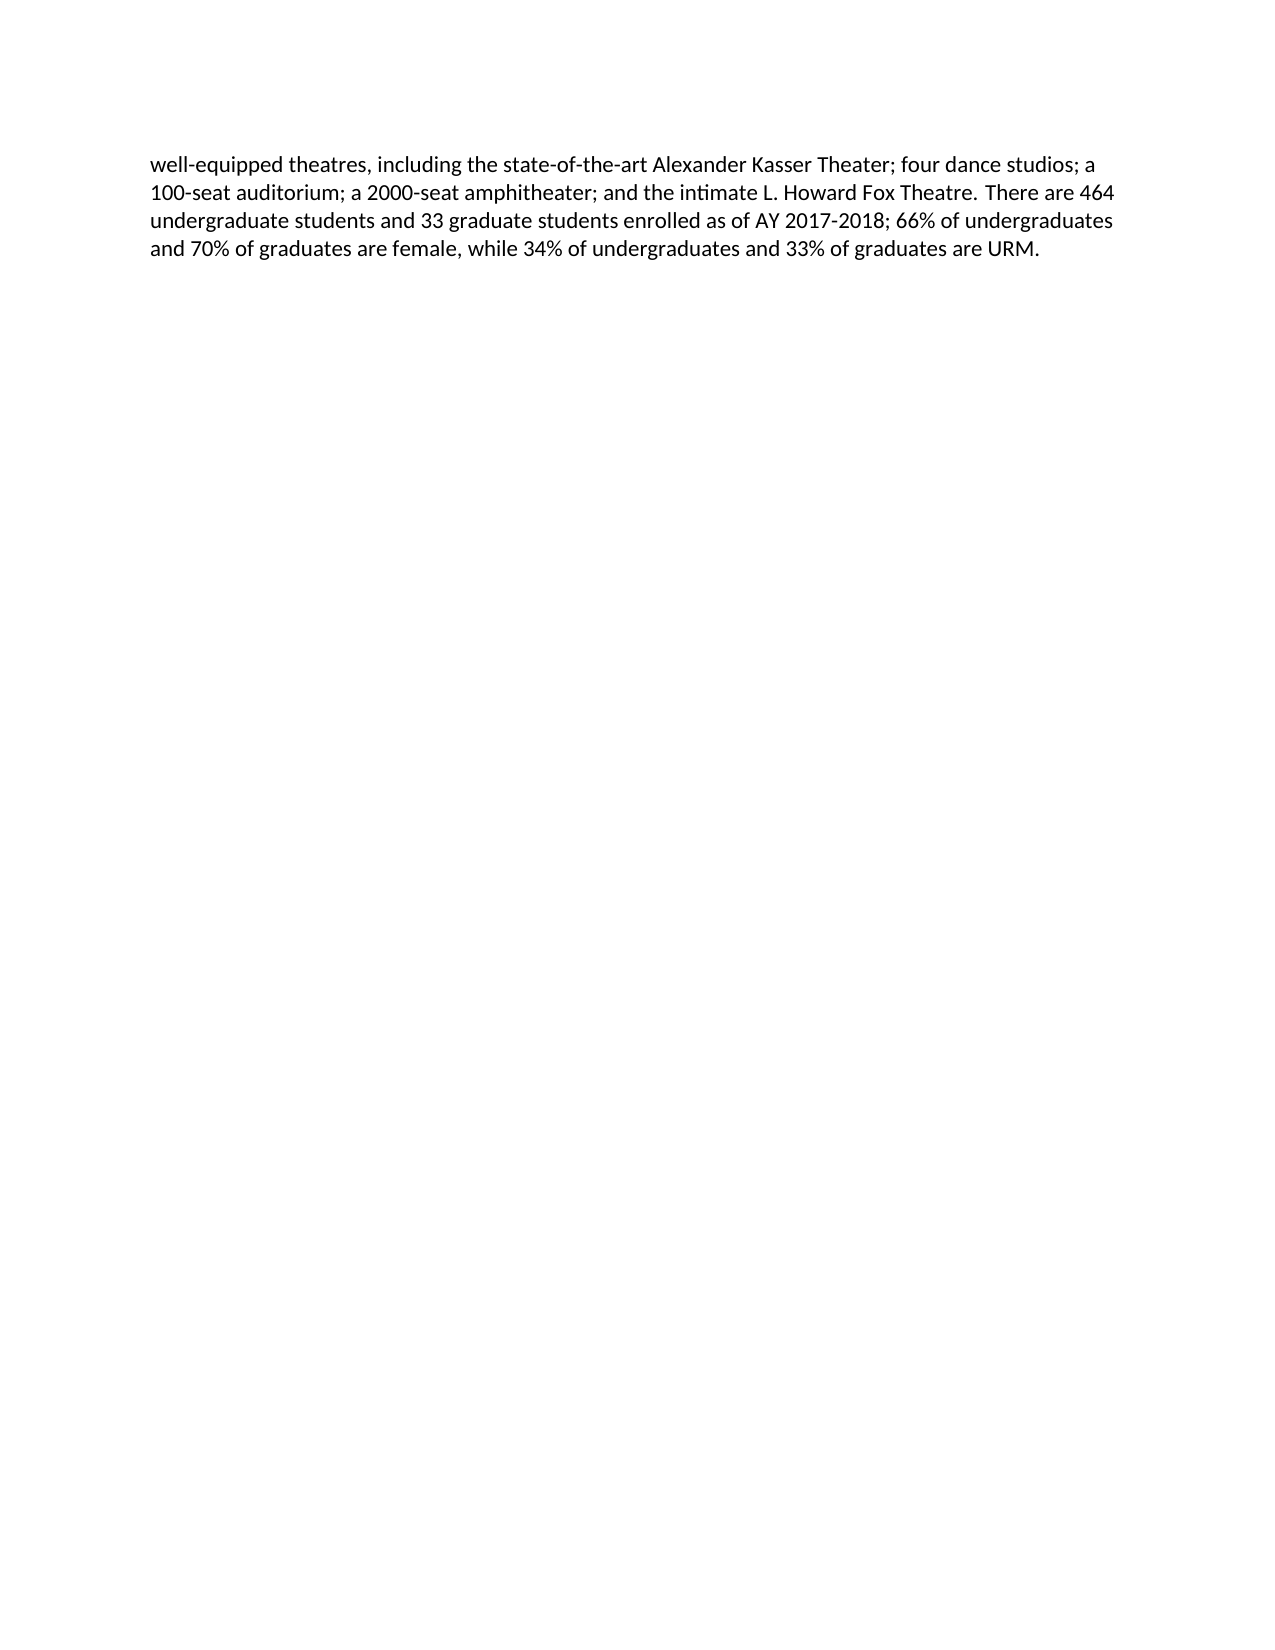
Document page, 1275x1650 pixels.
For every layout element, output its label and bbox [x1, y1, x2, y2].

text [150, 150, 1125, 262]
